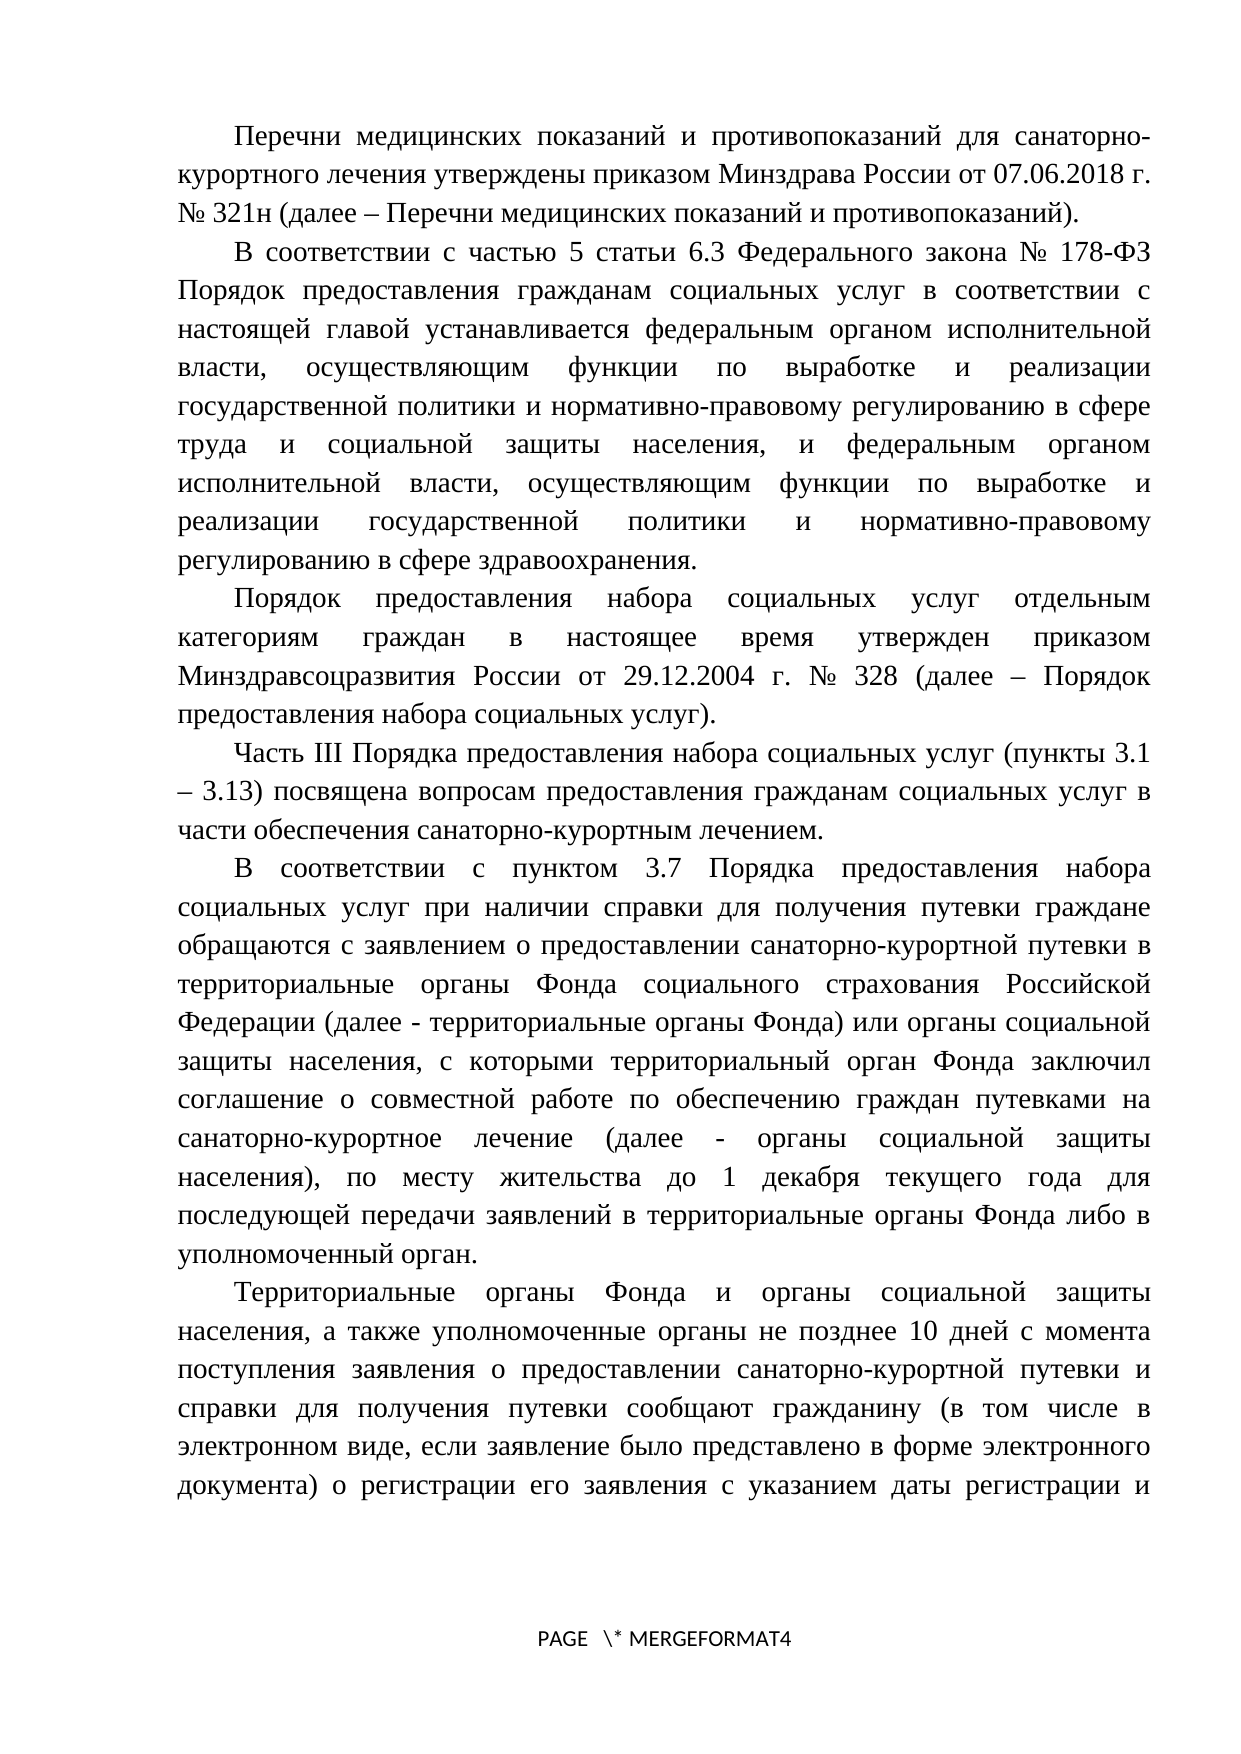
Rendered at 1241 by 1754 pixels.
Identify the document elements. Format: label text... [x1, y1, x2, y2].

text Порядок предоставления набора социальных услуг отдельным категориям граждан в настоящее время утвержден приказом Минздравсоцразвития России от 29.12.2004 г. № 328 (далее – Порядок предоставления набора социальных услуг). [177, 581, 1152, 730]
text В соответствии с частью 5 статьи 6.3 Федерального закона № 178-ФЗ Порядок предоставления гражданам социальных услуг в соответствии с настоящей главой устанавливается федеральным органом исполнительной власти, осуществляющим функции по выработке и реализации государственной политики и нормативно-правовому регулированию в сфере труда и социальной защиты населения, и федеральным органом исполнительной власти, осуществляющим функции по выработке и реализации государственной политики и нормативно-правовому регулированию в сфере здравоохранения. [177, 234, 1152, 576]
text Часть III Порядка предоставления набора социальных услуг (пункты 3.1 – 3.13) посвящена вопросам предоставления гражданам социальных услуг в части обеспечения санаторно-курортным лечением. [177, 735, 1152, 845]
text В соответствии с пунктом 3.7 Порядка предоставления набора социальных услуг при наличии справки для получения путевки граждане обращаются с заявлением о предоставлении санаторно-курортной путевки в территориальные органы Фонда социального страхования Российской Федерации (далее - территориальные органы Фонда) или органы социальной защиты населения, с которыми территориальный орган Фонда заключил соглашение о совместной работе по обеспечению граждан путевками на санаторно-курортное лечение (далее - органы социальной защиты населения), по месту жительства до 1 декабря текущего года для последующей передачи заявлений в территориальные органы Фонда либо в уполномоченный орган. [177, 850, 1152, 1269]
text Перечни медицинских показаний и противопоказаний для санаторно-курортного лечения утверждены приказом Минздрава России от 07.06.2018 г. № 321н (далее – Перечни медицинских показаний и противопоказаний). [177, 118, 1152, 229]
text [177, 1274, 1152, 1501]
